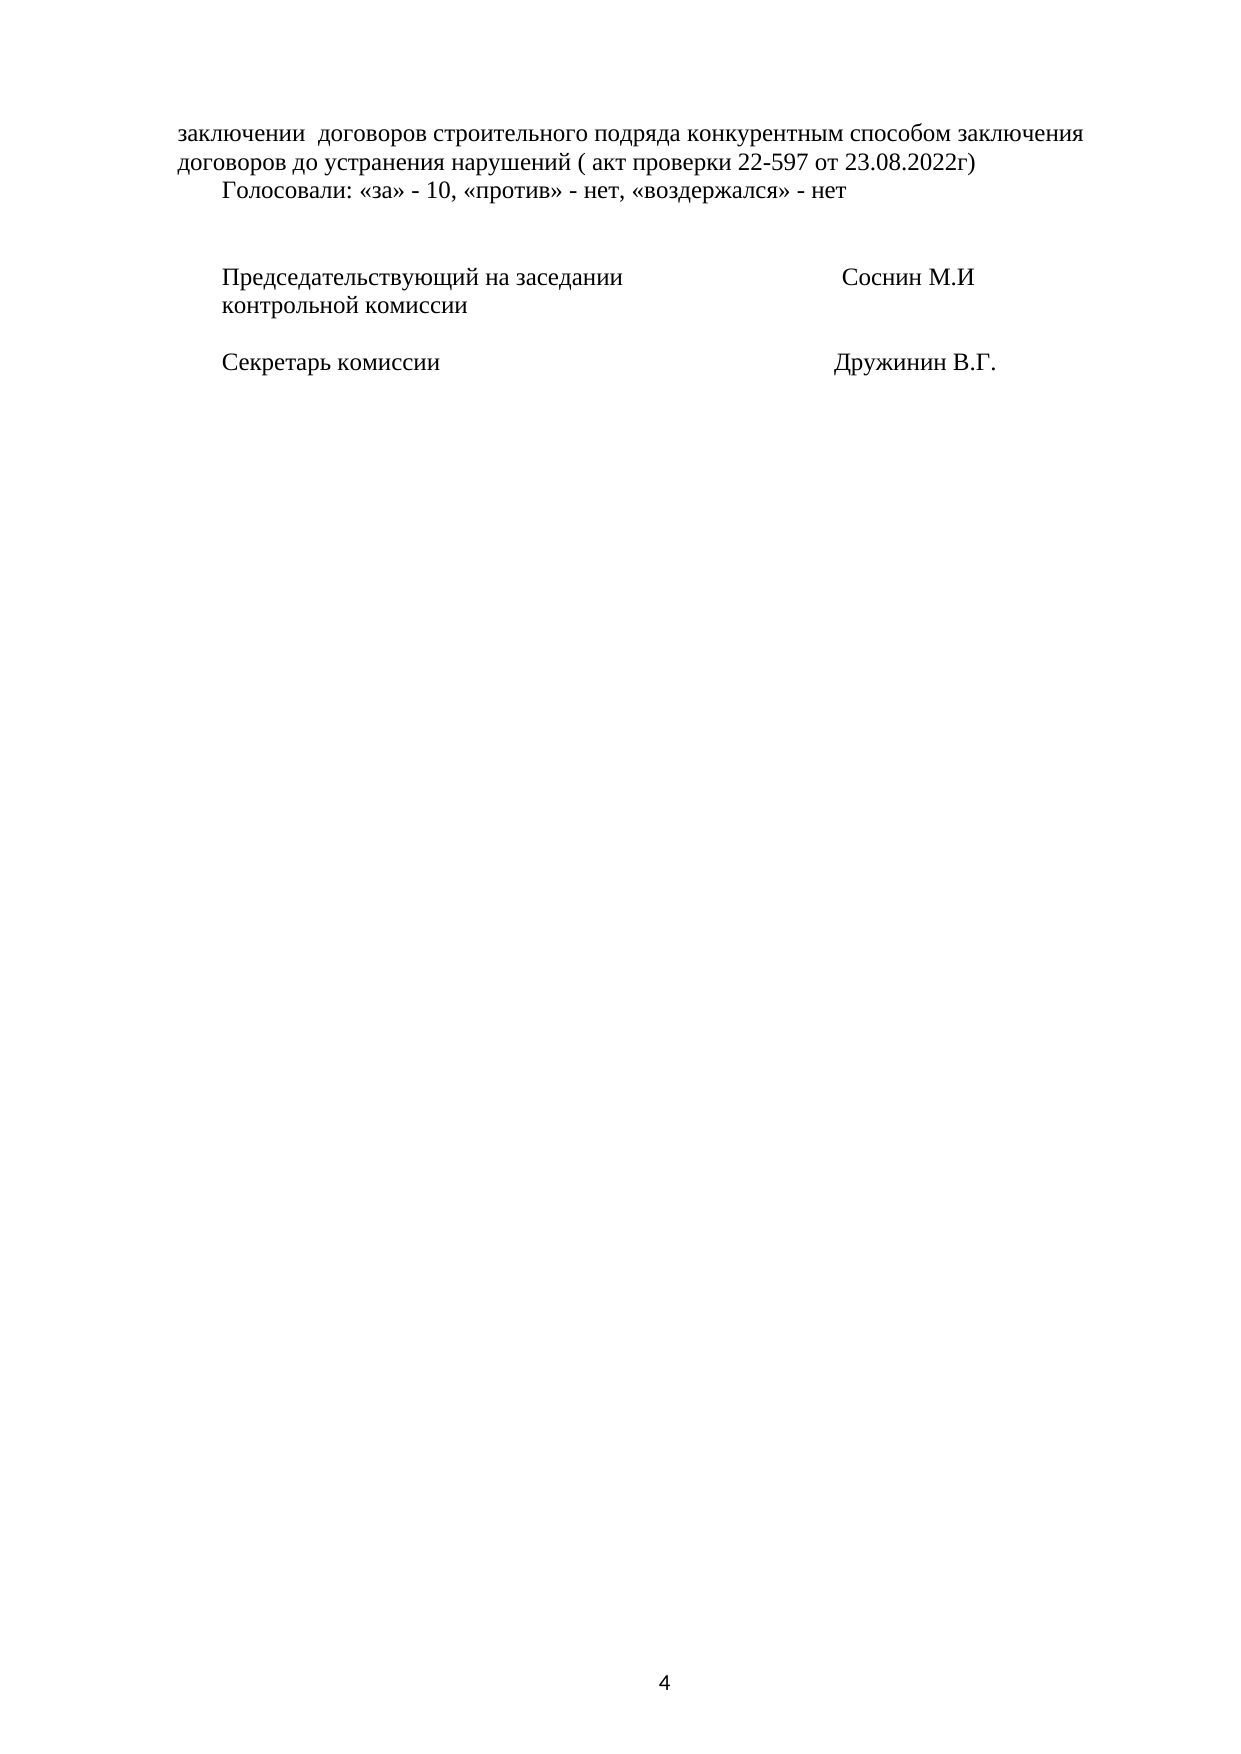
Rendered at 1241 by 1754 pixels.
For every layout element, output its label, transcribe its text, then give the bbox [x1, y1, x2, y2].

text Секретарь комиссии Дружинин В.Г. [222, 347, 1152, 376]
text Председательствующий на заседании Соснин М.И контрольной комиссии [222, 262, 1152, 319]
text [177, 118, 1152, 176]
text Голосовали: «за» - 10, «против» - нет, «воздержался» - нет [222, 176, 1152, 204]
